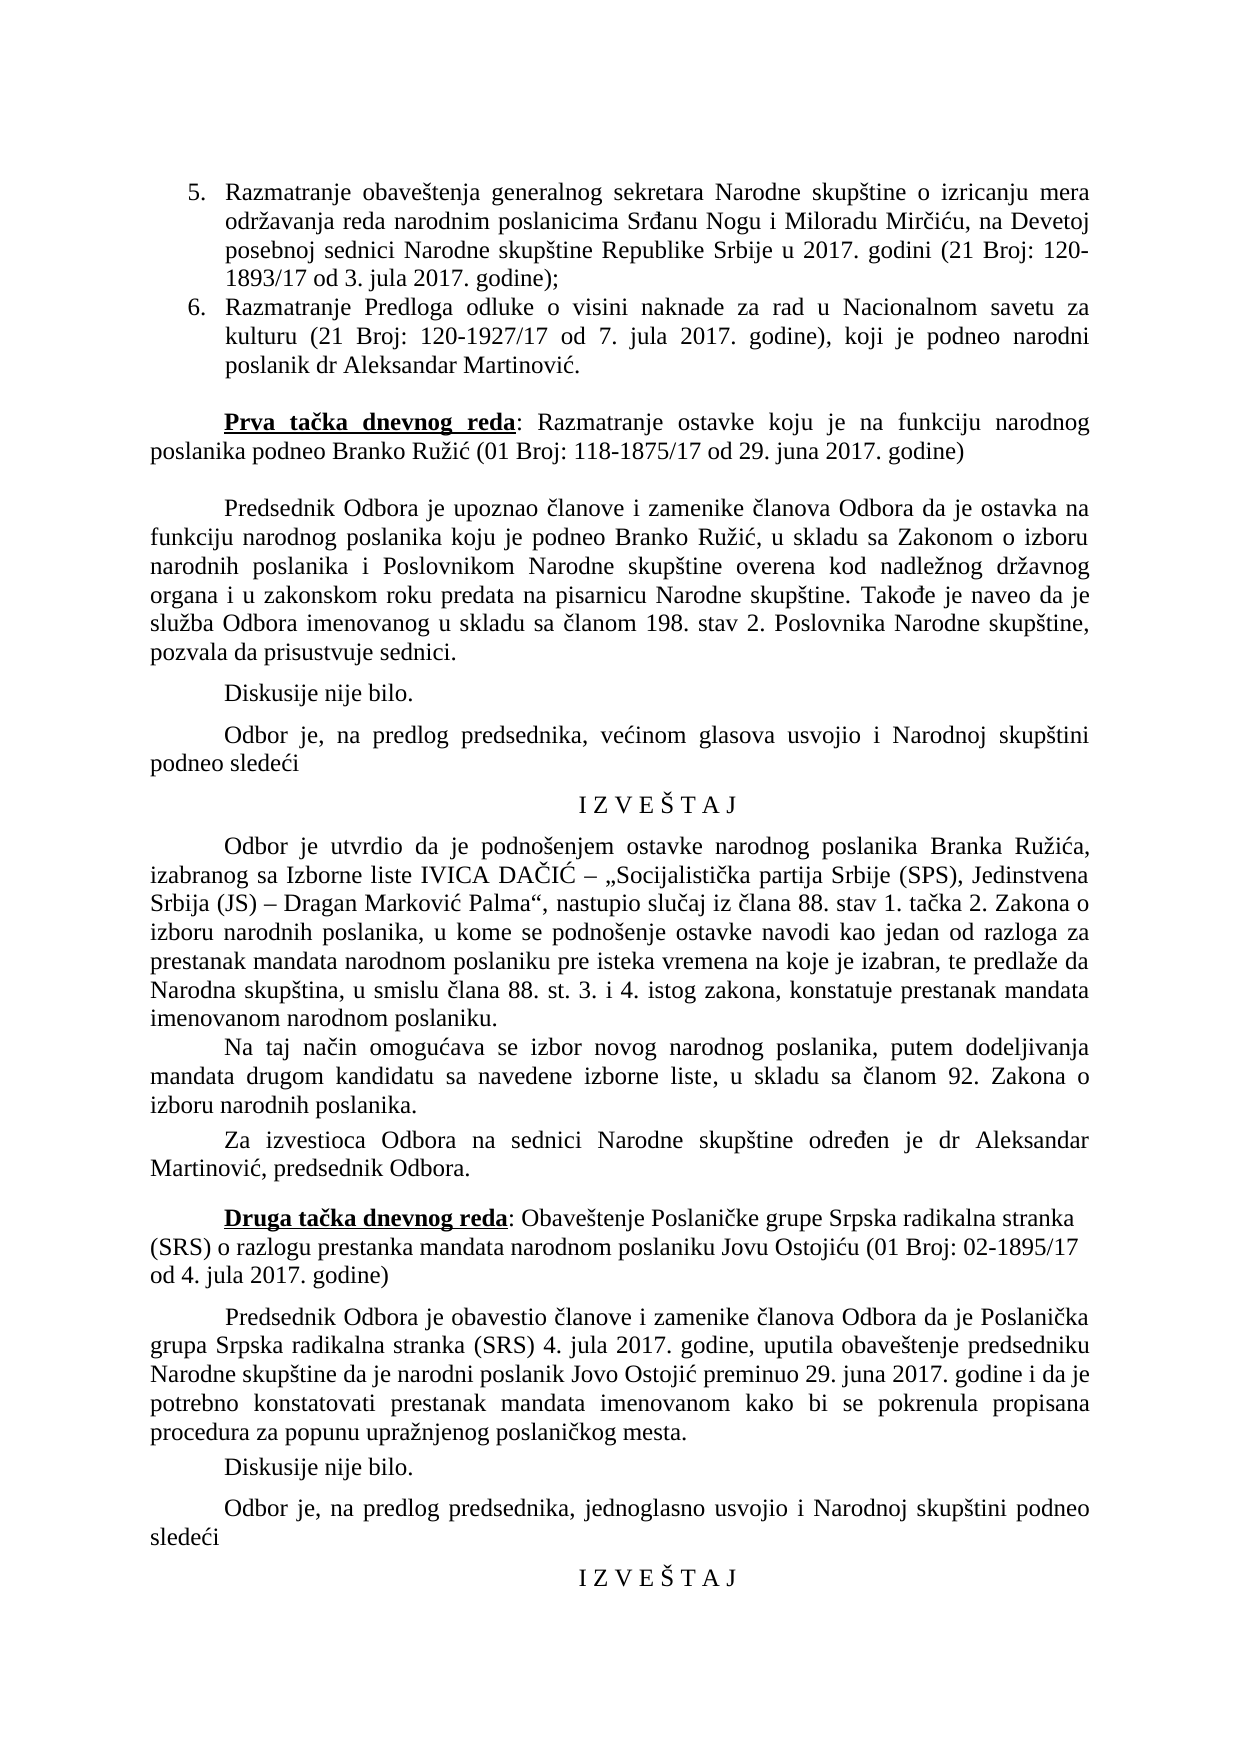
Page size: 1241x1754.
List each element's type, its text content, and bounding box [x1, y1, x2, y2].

text Za izvestioca Odbora na sednici Narodne skupštine određen je dr Aleksandar Martinović, predsednik Odbora. [150, 1125, 1090, 1182]
text I Z V E Š T A J [150, 790, 1090, 818]
text Predsednik Odbora je upoznao članove i zamenike članova Odbora da je ostavka na funkciju narodnog poslanika koju je podneo Branko Ružić, u skladu sa Zakonom o izboru narodnih poslanika i Poslovnikom Narodne skupštine overena kod nadležnog državnog organa i u zakonskom roku predata na pisarnicu Narodne skupštine. Takođe je naveo da je služba Odbora imenovanog u skladu sa članom 198. stav 2. Poslovnika Narodne skupštine, pozvala da prisustvuje sednici. [150, 493, 1090, 666]
text Diskusije nije bilo. [150, 678, 1090, 707]
text Prva tačka dnevnog reda: Razmatranje ostavke koju je na funkciju narodnog poslanika podneo Branko Ružić (01 Broj: 118-1875/17 od 29. juna 2017. godine) [150, 407, 1090, 465]
list Razmatranje obaveštenja generalnog sekretara Narodne skupštine o izricanju mera održavanja reda narodnim poslanicima Srđanu Nogu i Miloradu Mirčiću, na Devetoj posebnoj sednici Narodne skupštine Republike Srbije u 2017. godini (21 Broj: 120-1893/17 od 3. jula 2017. godine); [187, 177, 1090, 292]
text Odbor je, na predlog predsednika, većinom glasova usvojio i Narodnoj skupštini podneo sledeći [150, 720, 1090, 777]
text Druga tačka dnevnog reda: Obaveštenje Poslaničke grupe Srpska radikalna stranka (SRS) o razlogu prestanka mandata narodnom poslaniku Jovu Ostojiću (01 Broj: 02-1895/17 od 4. jula 2017. godine) [150, 1203, 1090, 1289]
text I Z V E Š T A J [150, 1563, 1090, 1592]
text Odbor je utvrdio da je podnošenjem ostavke narodnog poslanika Branka Ružića, izabranog sa Izborne liste IVICA DAČIĆ – „Socijalistička partija Srbije (SPS), Jedinstvena Srbija (JS) – Dragan Marković Palma“, nastupio slučaj iz člana 88. stav 1. tačka 2. Zakona o izboru narodnih poslanika, u kome se podnošenje ostavke navodi kao jedan od razloga za prestanak mandata narodnom poslaniku pre isteka vremena na koje je izabran, te predlaže da Narodna skupština, u smislu člana 88. st. 3. i 4. istog zakona, konstatuje prestanak mandata imenovanom narodnom poslaniku. [150, 831, 1090, 1032]
list Razmatranje Predloga odluke o visini naknade za rad u Nacionalnom savetu za kulturu (21 Broj: 120-1927/17 od 7. jula 2017. godine), koji je podneo narodni poslanik dr Aleksandar Martinović. [187, 292, 1090, 378]
text Odbor je, na predlog predsednika, jednoglasno usvojio i Narodnoj skupštini podneo sledeći [150, 1493, 1090, 1551]
text Na taj način omogućava se izbor novog narodnog poslanika, putem dodeljivanja mandata drugom kandidatu sa navedene izborne liste, u skladu sa članom 92. Zakona o izboru narodnih poslanika. [150, 1032, 1090, 1118]
text Diskusije nije bilo. [150, 1452, 1090, 1481]
text Predsednik Odbora je obavestio članove i zamenike članova Odbora da je Poslanička grupa Srpska radikalna stranka (SRS) 4. jula 2017. godine, uputila obaveštenje predsedniku Narodne skupštine da je narodni poslanik Jovo Ostojić preminuo 29. juna 2017. godine i da je potrebno konstatovati prestanak mandata imenovanom kako bi se pokrenula propisana procedura za popunu upražnjenog poslaničkog mesta. [150, 1302, 1090, 1446]
